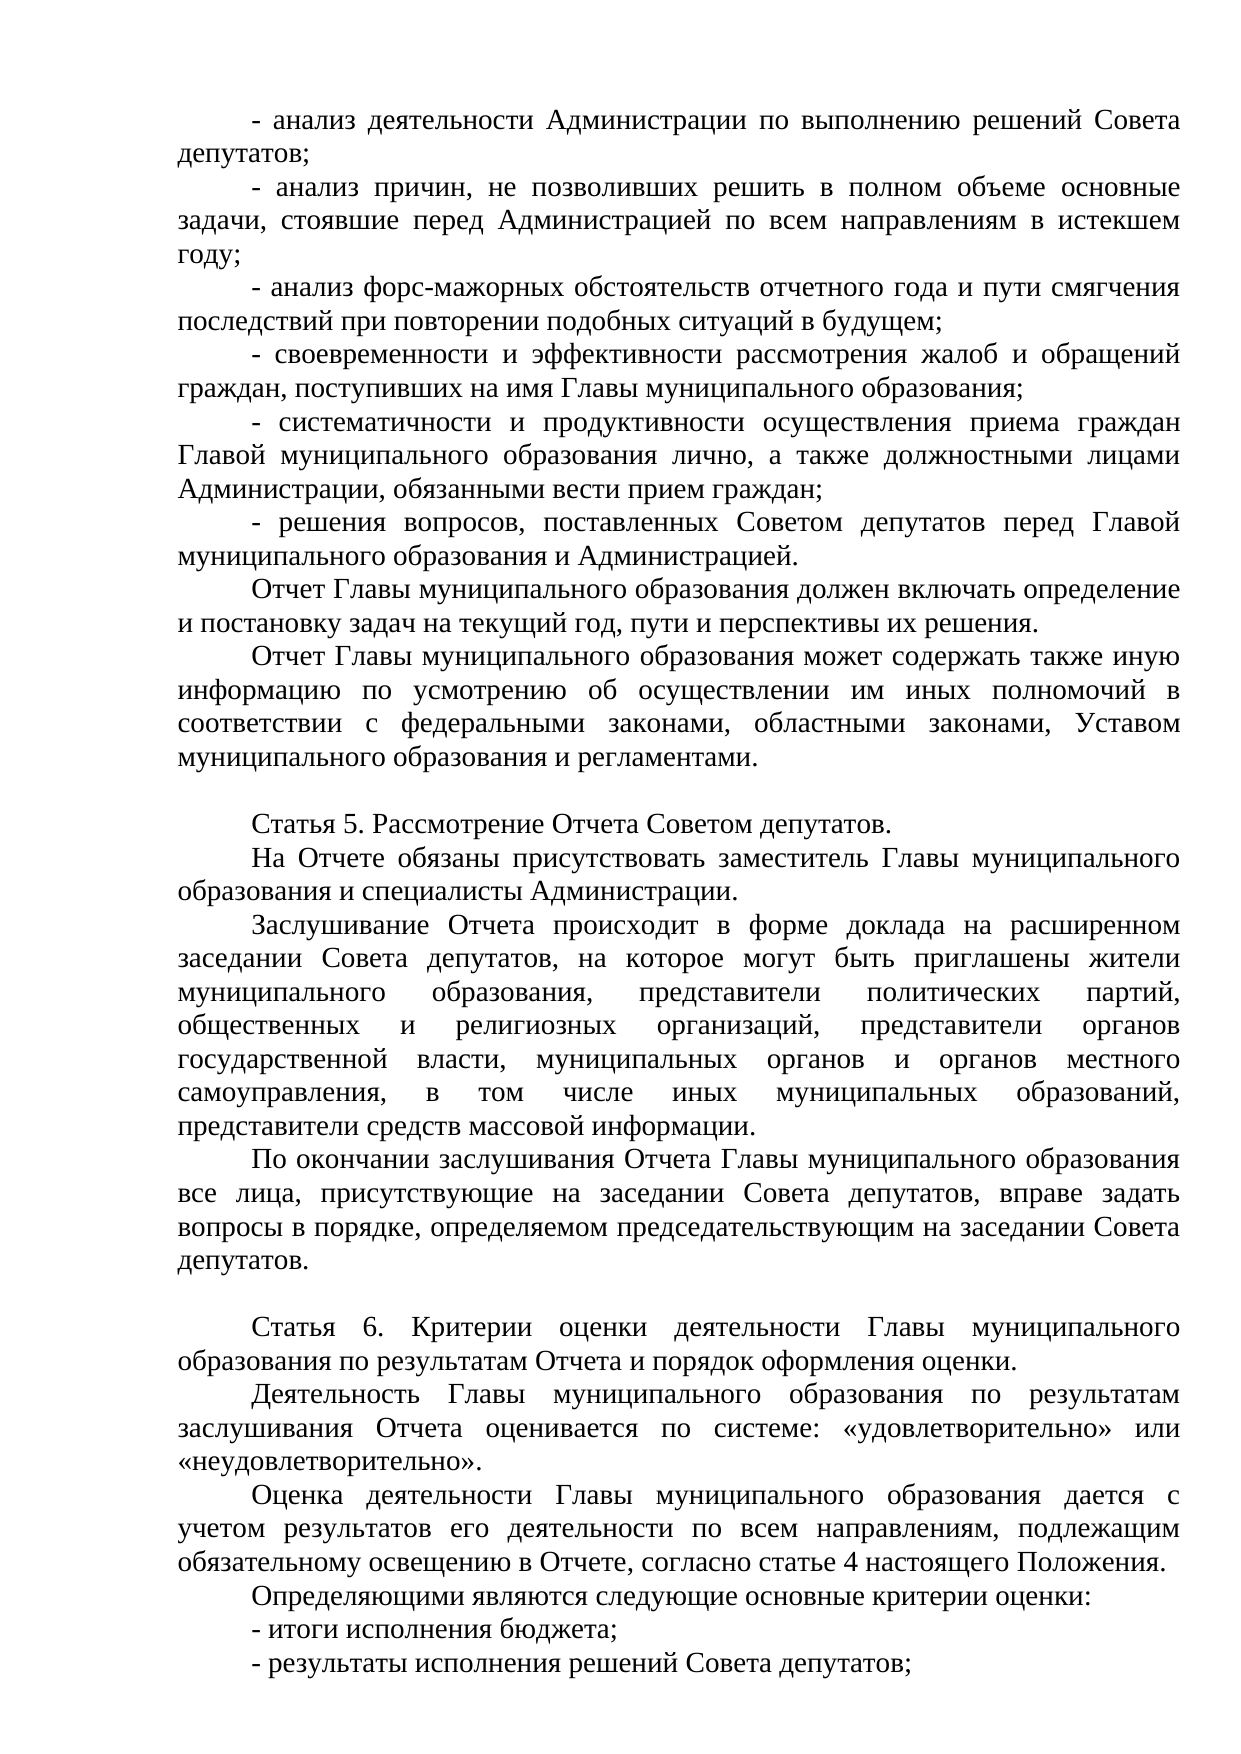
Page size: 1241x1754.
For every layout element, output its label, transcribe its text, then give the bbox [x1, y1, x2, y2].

text Оценка деятельности Главы муниципального образования дается с учетом результатов его деятельности по всем направлениям, подлежащим обязательному освещению в Отчете, согласно статье 4 настоящего Положения. [177, 1477, 1181, 1578]
text Отчет Главы муниципального образования может содержать также иную информацию по усмотрению об осуществлении им иных полномочий в соответствии с федеральными законами, областными законами, Уставом муниципального образования и регламентами. [177, 638, 1181, 773]
text Заслушивание Отчета происходит в форме доклада на расширенном заседании Совета депутатов, на которое могут быть приглашены жители муниципального образования, представители политических партий, общественных и религиозных организаций, представители органов государственной власти, муниципальных органов и органов местного самоуправления, в том числе иных муниципальных образований, представители средств массовой информации. [177, 907, 1181, 1142]
text Деятельность Главы муниципального образования по результатам заслушивания Отчета оценивается по системе: «удовлетворительно» или «неудовлетворительно». [177, 1376, 1181, 1477]
text - анализ причин, не позволивших решить в полном объеме основные задачи, стоявшие перед Администрацией по всем направлениям в истекшем году; [177, 169, 1181, 269]
text - результаты исполнения решений Совета депутатов; [177, 1645, 1181, 1678]
text - решения вопросов, поставленных Советом депутатов перед Главой муниципального образования и Администрацией. [177, 504, 1181, 571]
text - анализ форс-мажорных обстоятельств отчетного года и пути смягчения последствий при повторении подобных ситуаций в будущем; [177, 269, 1181, 337]
text По окончании заслушивания Отчета Главы муниципального образования все лица, присутствующие на заседании Совета депутатов, вправе задать вопросы в порядке, определяемом председательствующим на заседании Совета депутатов. [177, 1142, 1181, 1276]
text - итоги исполнения бюджета; [177, 1611, 1181, 1645]
text - анализ деятельности Администрации по выполнению решений Совета депутатов; [177, 102, 1181, 169]
text Статья 5. Рассмотрение Отчета Советом депутатов. [177, 806, 1181, 840]
text Определяющими являются следующие основные критерии оценки: [177, 1578, 1181, 1611]
text Отчет Главы муниципального образования должен включать определение и постановку задач на текущий год, пути и перспективы их решения. [177, 571, 1181, 638]
text Статья 6. Критерии оценки деятельности Главы муниципального образования по результатам Отчета и порядок оформления оценки. [177, 1309, 1181, 1376]
text На Отчете обязаны присутствовать заместитель Главы муниципального образования и специалисты Администрации. [177, 840, 1181, 907]
text - своевременности и эффективности рассмотрения жалоб и обращений граждан, поступивших на имя Главы муниципального образования; [177, 337, 1181, 404]
text - систематичности и продуктивности осуществления приема граждан Главой муниципального образования лично, а также должностными лицами Администрации, обязанными вести прием граждан; [177, 404, 1181, 504]
